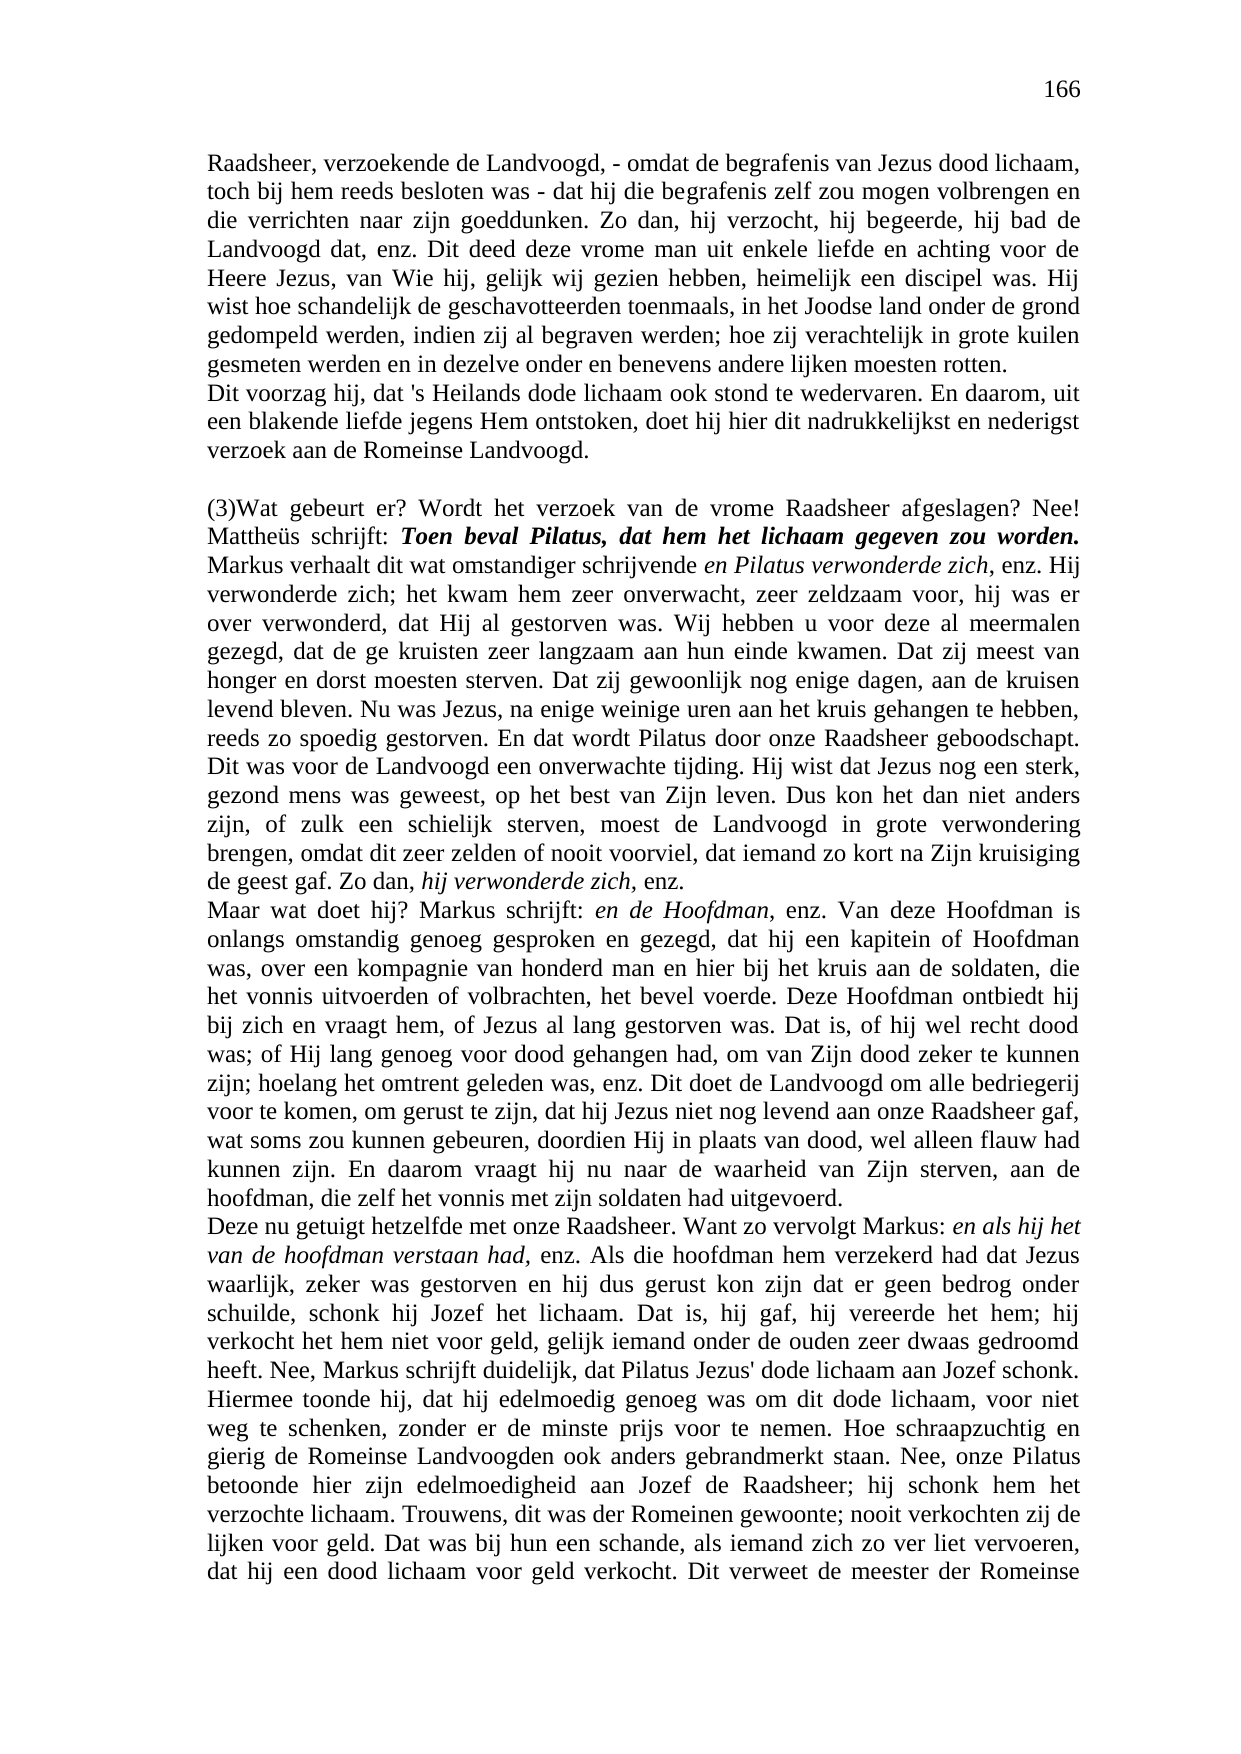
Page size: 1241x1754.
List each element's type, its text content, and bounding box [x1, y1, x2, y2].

text (3)Wat gebeurt er? Wordt het verzoek van de vrome Raadsheer afgeslagen? Nee! Mattheüs schrijft: Toen beval Pilatus, dat hem het lichaam gegeven zou worden. Markus verhaalt dit wat omstandiger schrijvende en Pilatus verwonderde zich, enz. Hij verwonderde zich; het kwam hem zeer onverwacht, zeer zeldzaam voor, hij was er over verwonderd, dat Hij al gestorven was. Wij hebben u voor deze al meermalen gezegd, dat de ge kruisten zeer langzaam aan hun einde kwamen. Dat zij meest van honger en dorst moesten sterven. Dat zij gewoonlijk nog enige dagen, aan de kruisen levend bleven. Nu was Jezus, na enige weinige uren aan het kruis gehangen te hebben, reeds zo spoedig gestorven. En dat wordt Pilatus door onze Raadsheer geboodschapt. Dit was voor de Landvoogd een onverwachte tijding. Hij wist dat Jezus nog een sterk, gezond mens was geweest, op het best van Zijn leven. Dus kon het dan niet anders zijn, of zulk een schielijk sterven, moest de Landvoogd in grote verwondering brengen, omdat dit zeer zelden of nooit voorviel, dat iemand zo kort na Zijn kruisiging de geest gaf. Zo dan, hij verwonderde zich, enz. [207, 493, 1081, 895]
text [207, 1211, 1081, 1585]
text Dit voorzag hij, dat 's Heilands dode lichaam ook stond te wedervaren. En daarom, uit een blakende liefde jegens Hem ontstoken, doet hij hier dit nadrukkelijkst en nederigst verzoek aan de Romeinse Landvoogd. [207, 378, 1081, 464]
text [207, 148, 1081, 378]
text Maar wat doet hij? Markus schrijft: en de Hoofdman, enz. Van deze Hoofdman is onlangs omstandig genoeg gesproken en gezegd, dat hij een kapitein of Hoofdman was, over een kompagnie van honderd man en hier bij het kruis aan de soldaten, die het vonnis uitvoerden of volbrachten, het bevel voerde. Deze Hoofdman ontbiedt hij bij zich en vraagt hem, of Jezus al lang gestorven was. Dat is, of hij wel recht dood was; of Hij lang genoeg voor dood gehangen had, om van Zijn dood zeker te kunnen zijn; hoelang het omtrent geleden was, enz. Dit doet de Landvoogd om alle bedriegerij voor te komen, om gerust te zijn, dat hij Jezus niet nog levend aan onze Raadsheer gaf, wat soms zou kunnen gebeuren, doordien Hij in plaats van dood, wel alleen flauw had kunnen zijn. En daarom vraagt hij nu naar de waarheid van Zijn sterven, aan de hoofdman, die zelf het vonnis met zijn soldaten had uitgevoerd. [207, 895, 1081, 1211]
